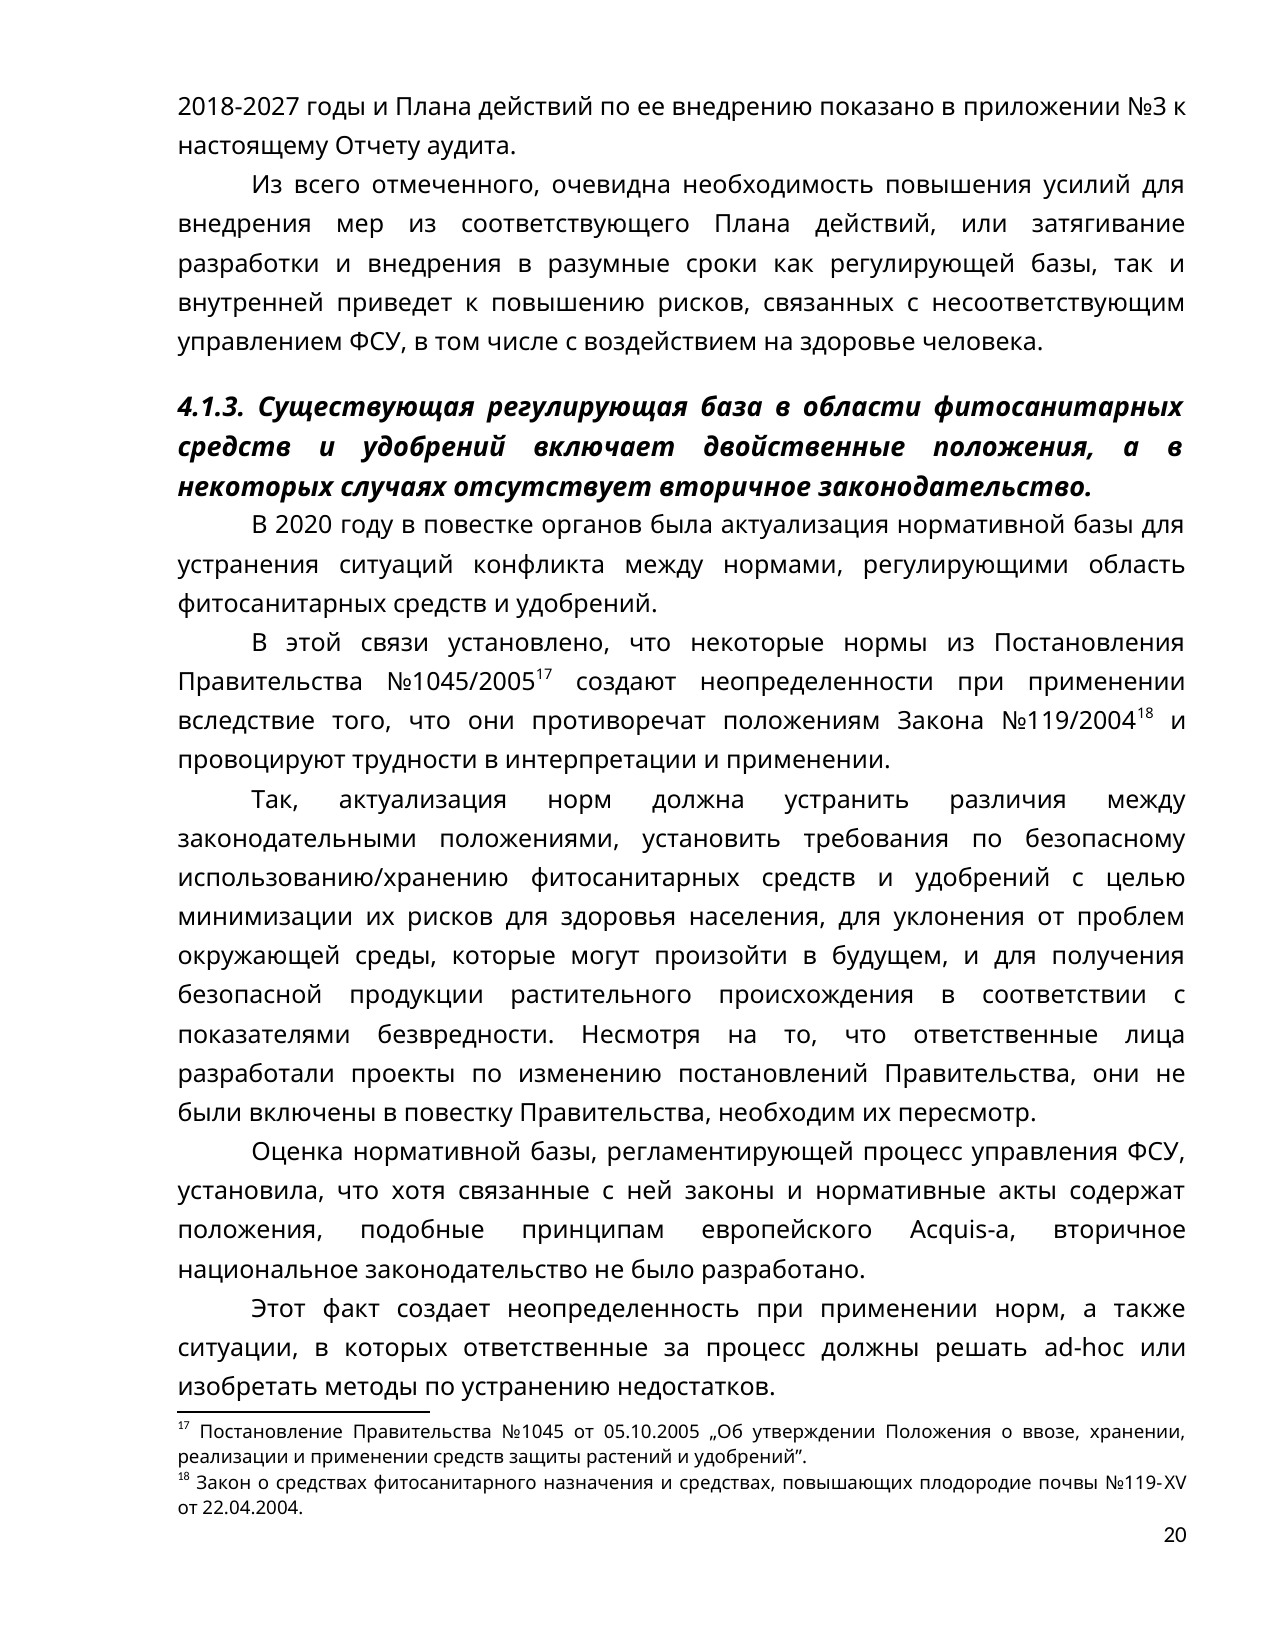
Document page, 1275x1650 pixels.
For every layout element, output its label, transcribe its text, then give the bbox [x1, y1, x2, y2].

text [177, 89, 1186, 162]
text Оценка нормативной базы, регламентирующей процесс управления ФСУ, установила, что хотя связанные с ней законы и нормативные акты содержат положения, подобные принципам европейского Acquis-а, вторичное национальное законодательство не было разработано. [177, 1134, 1186, 1285]
text Этот факт создает неопределенность при применении норм, а также ситуации, в которых ответственные за процесс должны решать ad-hoc или изобретать методы по устранению недостатков. [177, 1291, 1186, 1403]
text Так, актуализация норм должна устранить различия между законодательными положениями, установить требования по безопасному использованию/хранению фитосанитарных средств и удобрений с целью минимизации их рисков для здоровья населения, для уклонения от проблем окружающей среды, которые могут произойти в будущем, и для получения безопасной продукции растительного происхождения в соответствии с показателями безвредности. Несмотря на то, что ответственные лица разработали проекты по изменению постановлений Правительства, они не были включены в повестку Правительства, необходим их пересмотр. [177, 781, 1186, 1129]
text В 2020 году в повестке органов была актуализация нормативной базы для устранения ситуаций конфликта между нормами, регулирующими область фитосанитарных средств и удобрений. [177, 507, 1186, 619]
subtitle 4.1.3. Существующая регулирующая база в области фитосанитарных средств и удобрений включает двойственные положения, а в некоторых случаях отсутствует вторичное законодательство. [177, 388, 1186, 504]
text Из всего отмеченного, очевидна необходимость повышения усилий для внедрения мер из соответствующего Плана действий, или затягивание разработки и внедрения в разумные сроки как регулирующей базы, так и внутренней приведет к повышению рисков, связанных с несоответствующим управлением ФСУ, в том числе с воздействием на здоровье человека. [177, 167, 1186, 358]
text В этой связи установлено, что некоторые нормы из Постановления Правительства №1045/2005 создают неопределенности при применении вследствие того, что они противоречат положениям Закона №119/2004 и провоцируют трудности в интерпретации и применении. [177, 625, 1186, 776]
